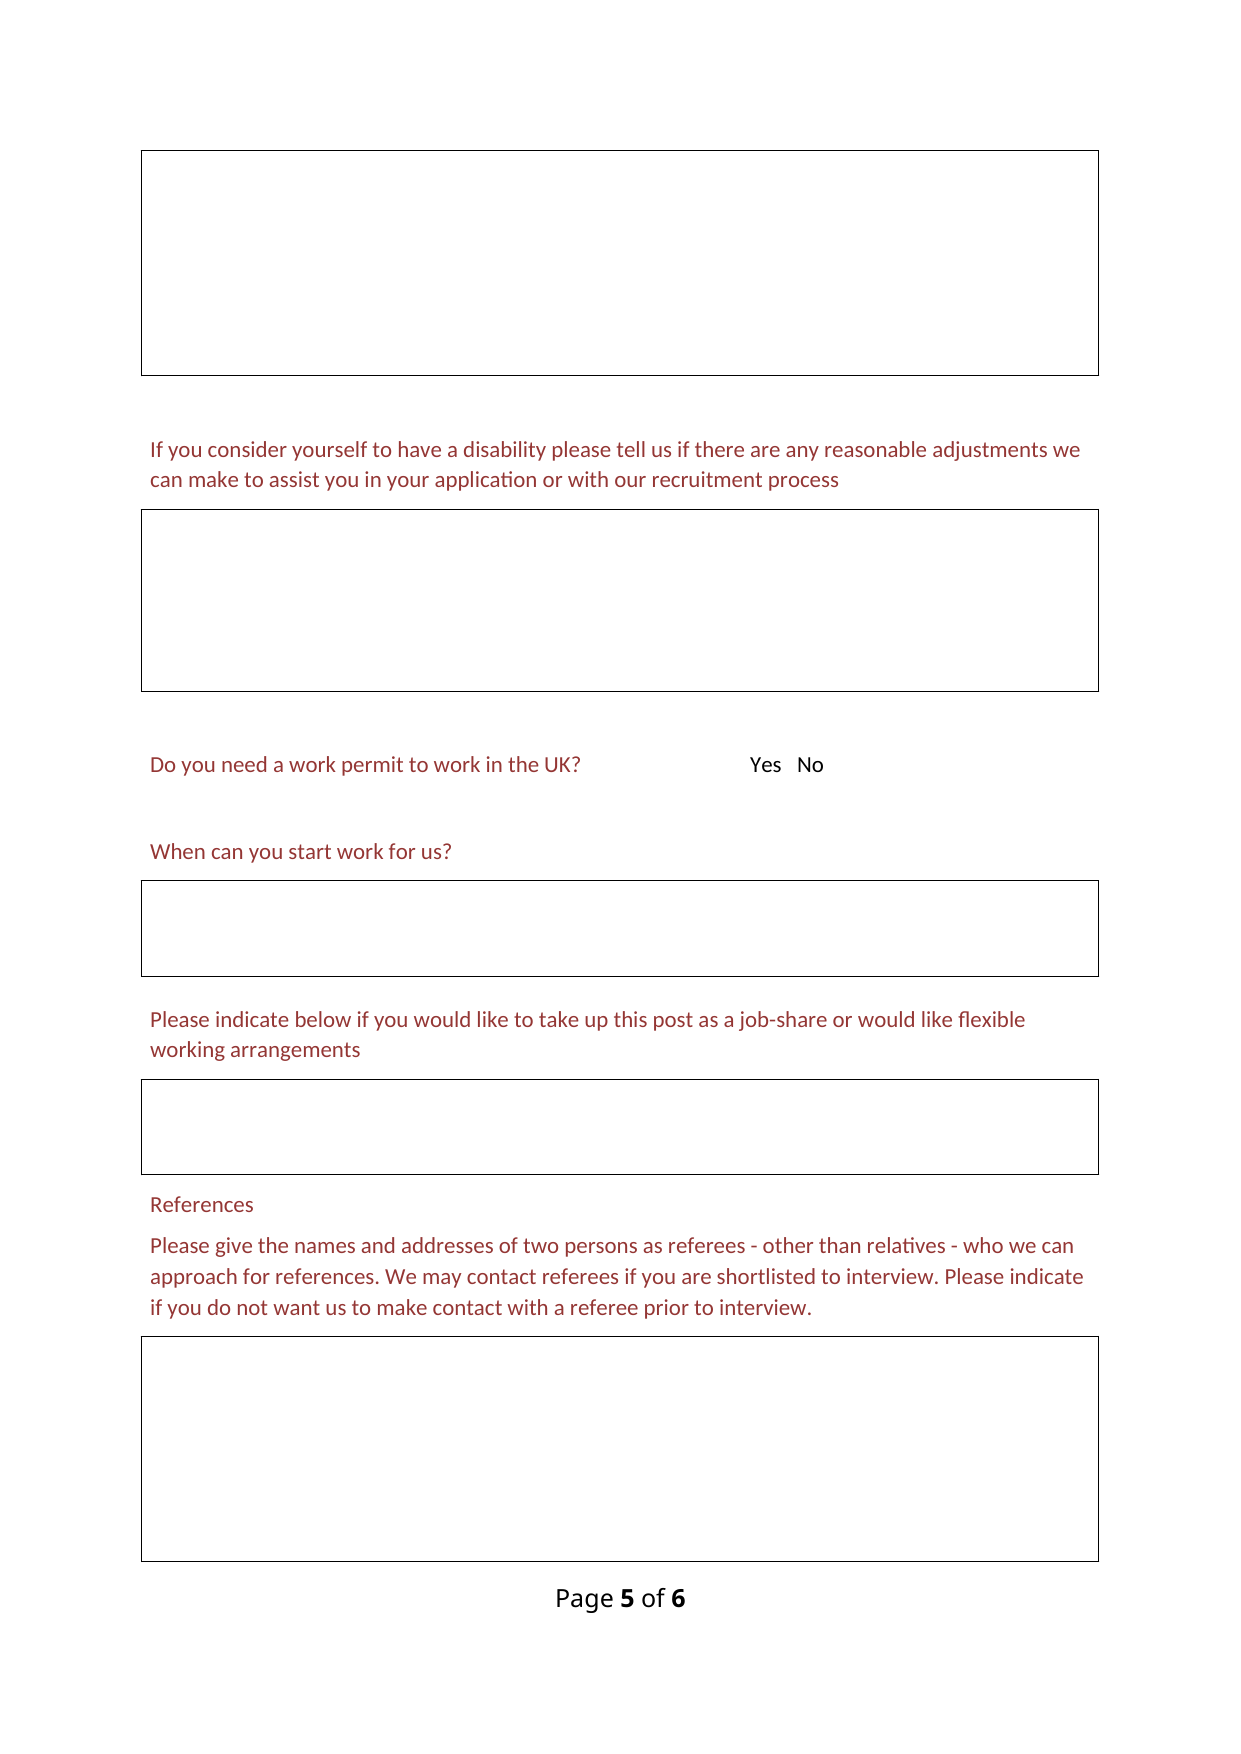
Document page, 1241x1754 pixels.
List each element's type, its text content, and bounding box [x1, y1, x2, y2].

text When can you start work for us? [150, 837, 1090, 865]
subtitle Please indicate below if you would like to take up this post as a job-share or would like flexible working arrangements [150, 1005, 1090, 1063]
text Please give the names and addresses of two persons as referees - other than relatives - who we can approach for references. We may contact referees if you are shortlisted to interview. Please indicate if you do not want us to make contact with a referee prior to interview. [150, 1231, 1090, 1321]
text References [150, 1191, 1090, 1219]
text If you consider yourself to have a disability please tell us if there are any reasonable adjustments we can make to assist you in your application or with our recruitment process [150, 435, 1090, 494]
text Do you need a work permit to work in the UK? Yes No [150, 751, 1090, 778]
